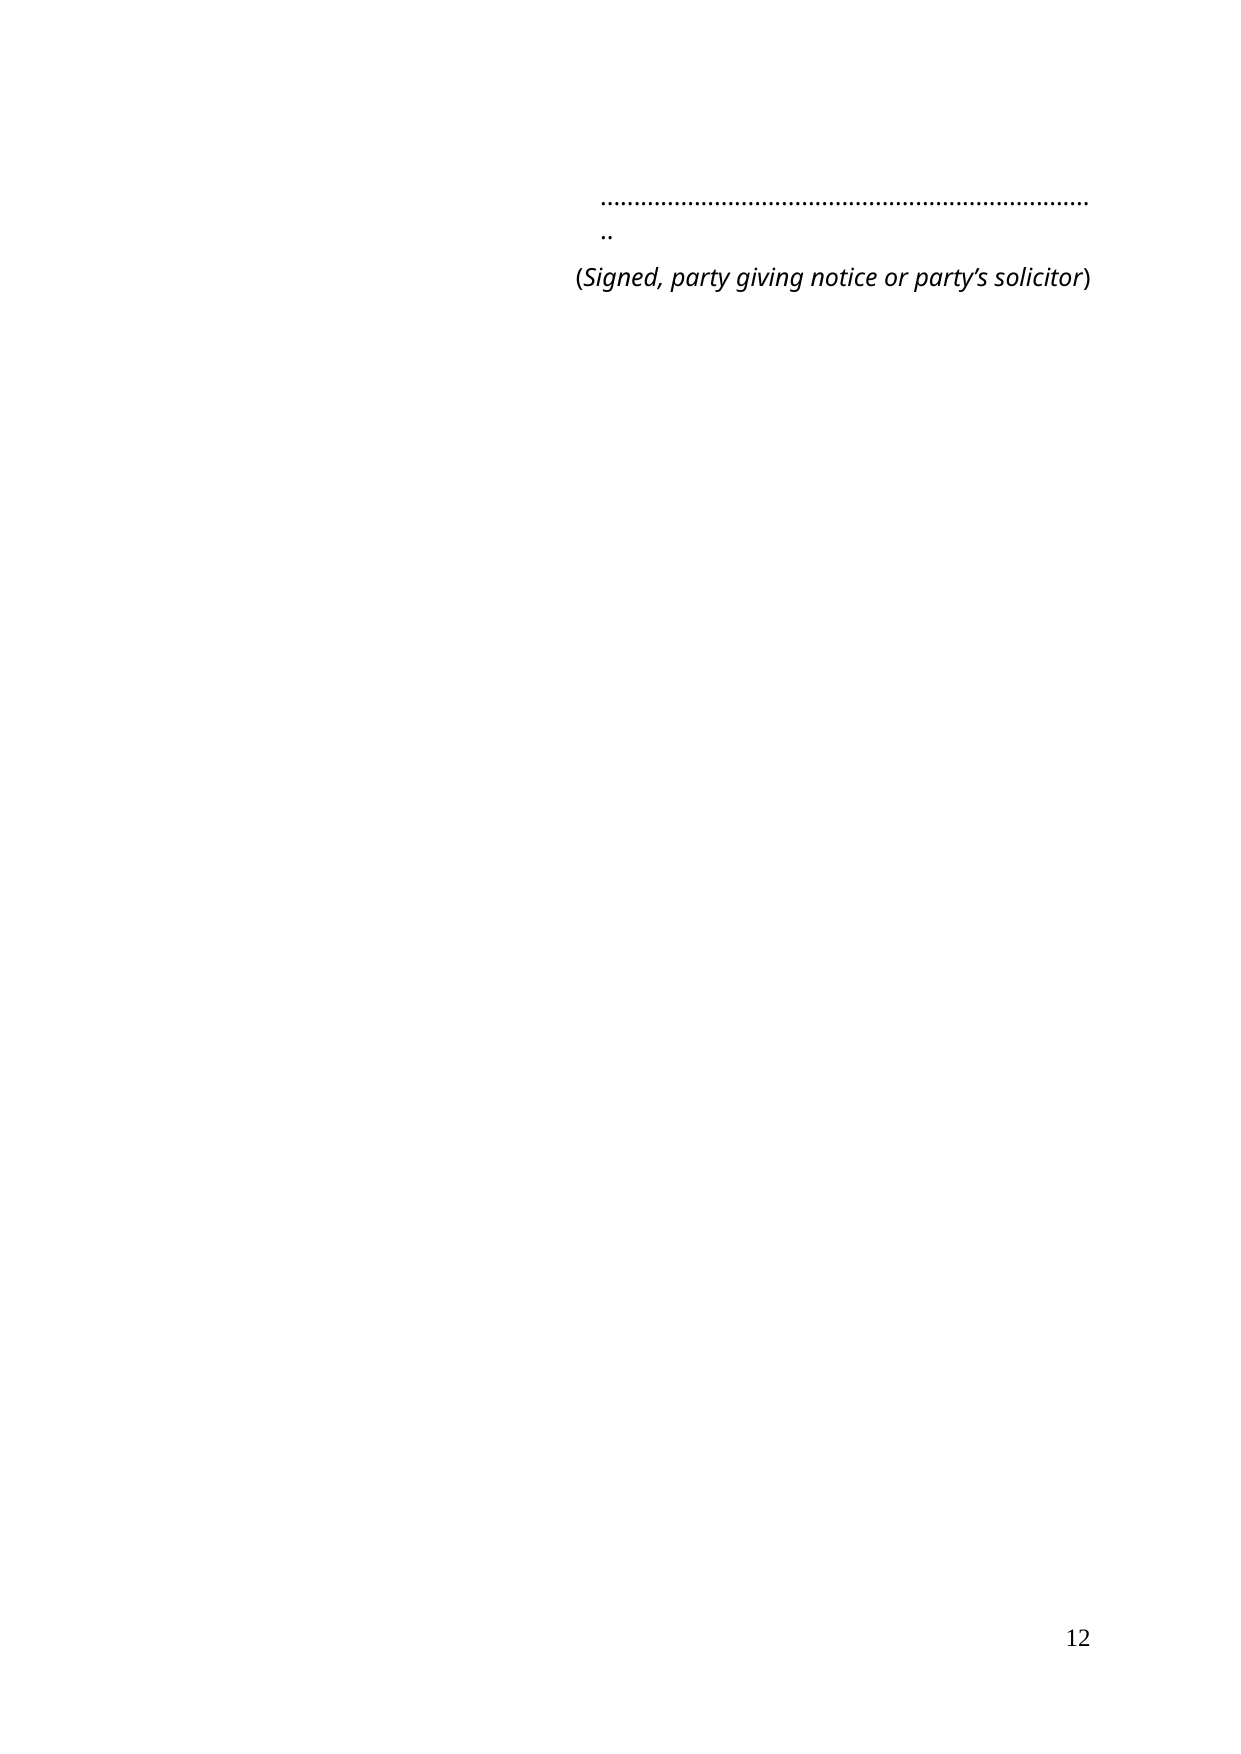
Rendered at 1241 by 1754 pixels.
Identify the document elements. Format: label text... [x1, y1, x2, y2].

text ........................................................................... [600, 179, 1090, 247]
text (Signed, party giving notice or party’s solicitor) [150, 259, 1090, 293]
